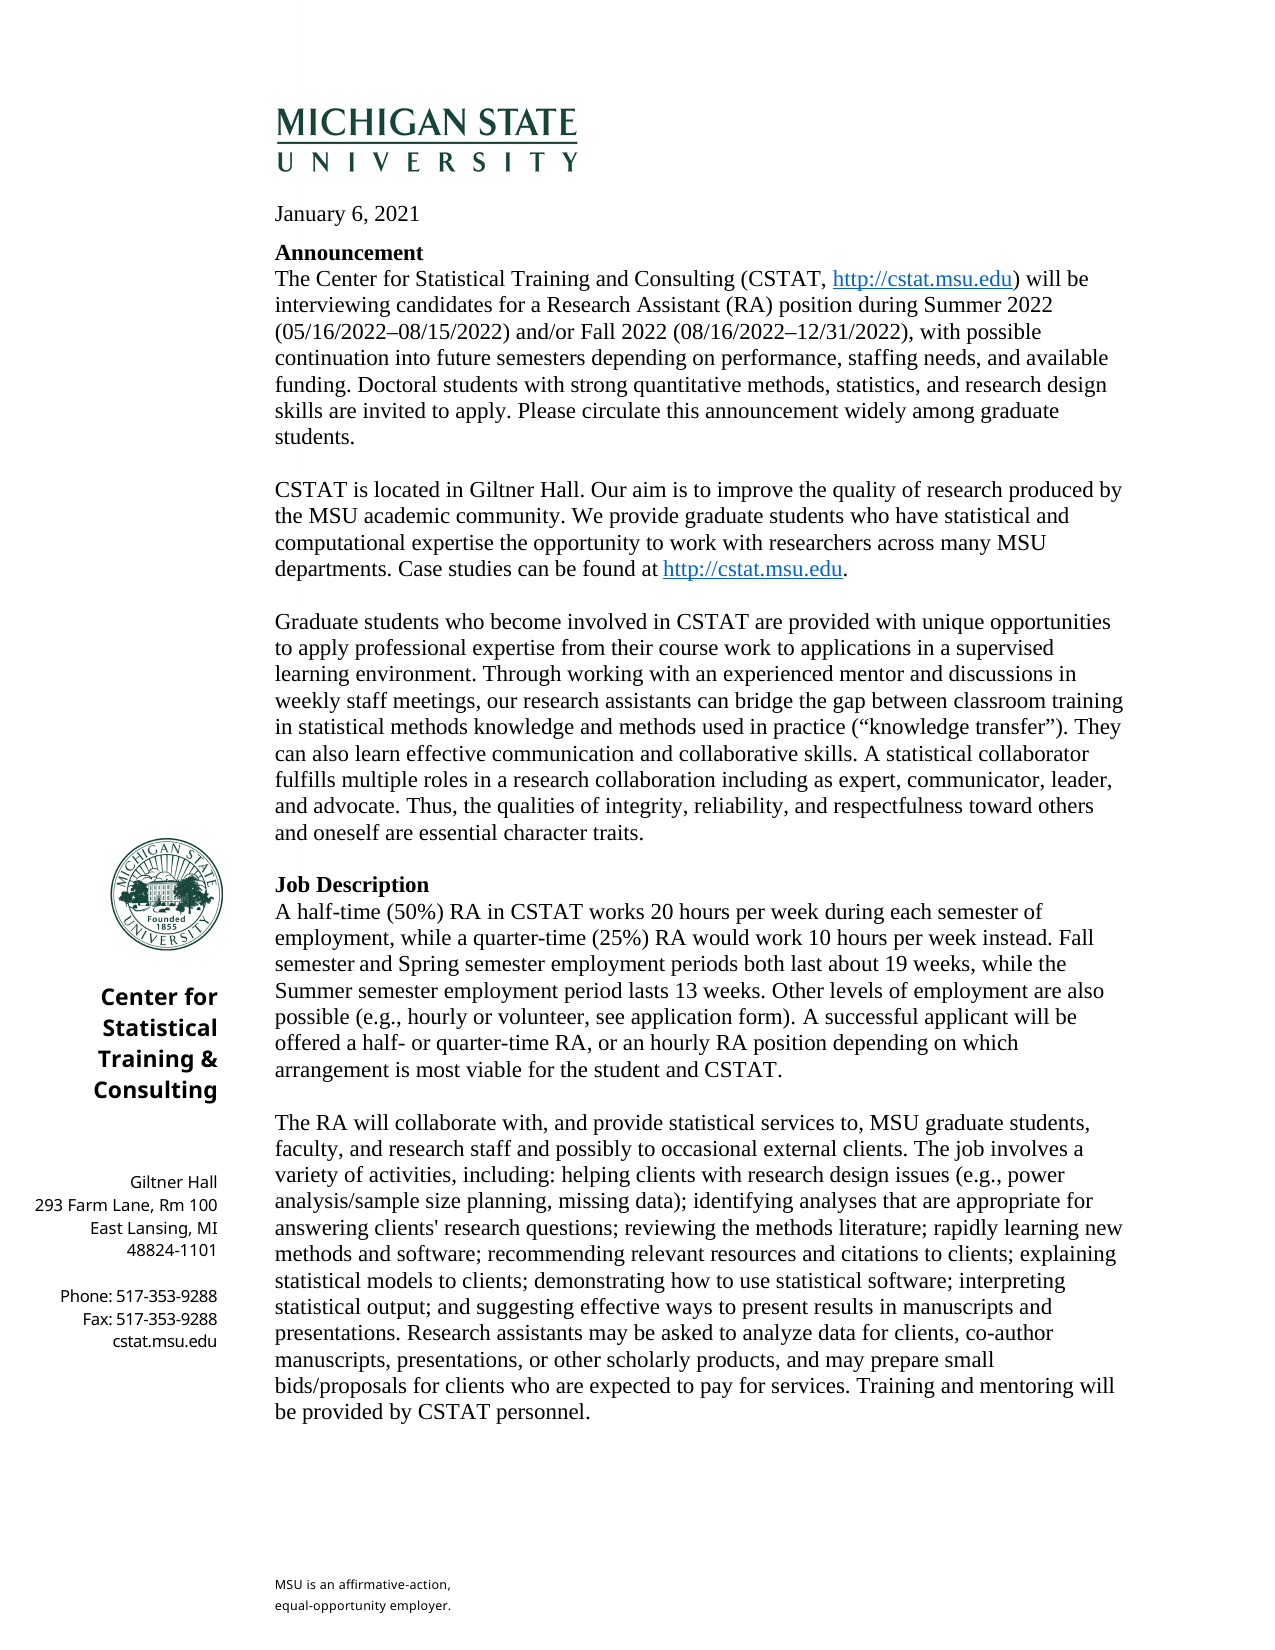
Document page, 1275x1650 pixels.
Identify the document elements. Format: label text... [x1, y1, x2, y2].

text Announcement [274, 239, 1125, 265]
text Job Description [274, 871, 1125, 898]
text January 6, 2021 [274, 200, 1125, 226]
picture [0, 0, 605, 966]
text The RA will collaborate with, and provide statistical services to, MSU graduate students, faculty, and research staff and possibly to occasional external clients. The job involves a variety of activities, including: helping clients with research design issues (e.g., power analysis/sample size planning, missing data); identifying analyses that are appropriate for answering clients' research questions; reviewing the methods literature; rapidly learning new methods and software; recommending relevant resources and citations to clients; explaining statistical models to clients; demonstrating how to use statistical software; interpreting statistical output; and suggesting effective ways to present results in manuscripts and presentations. Research assistants may be asked to analyze data for clients, co-author manuscripts, presentations, or other scholarly products, and may prepare small bids/proposals for clients who are expected to pay for services. Training and mentoring will be provided by CSTAT personnel. [274, 1108, 1125, 1425]
text A half-time (50%) RA in CSTAT works 20 hours per week during each semester of employment, while a quarter-time (25%) RA would work 10 hours per week instead. Fall semester and Spring semester employment periods both last about 19 weeks, while the Summer semester employment period lasts 13 weeks. Other levels of employment are also possible (e.g., hourly or volunteer, see application form). A successful applicant will be offered a half- or quarter-time RA, or an hourly RA position depending on which arrangement is most viable for the student and CSTAT. [274, 898, 1125, 1082]
text CSTAT is located in Giltner Hall. Our aim is to improve the quality of research produced by the MSU academic community. We provide graduate students who have statistical and computational expertise the opportunity to work with researchers across many MSU departments. Case studies can be found at http://cstat.msu.edu. [274, 476, 1125, 581]
text The Center for Statistical Training and Consulting (CSTAT, http://cstat.msu.edu) will be interviewing candidates for a Research Assistant (RA) position during Summer 2022 (05/16/2022–08/15/2022) and/or Fall 2022 (08/16/2022–12/31/2022), with possible continuation into future semesters depending on performance, staffing needs, and available funding. Doctoral students with strong quantitative methods, statistics, and research design skills are invited to apply. Please circulate this announcement widely among graduate students. [274, 265, 1125, 450]
text Graduate students who become involved in CSTAT are provided with unique opportunities to apply professional expertise from their course work to applications in a supervised learning environment. Through working with an experienced mentor and discussions in weekly staff meetings, our research assistants can bridge the gap between classroom training in statistical methods knowledge and methods used in practice (“knowledge transfer”). They can also learn effective communication and collaborative skills. A statistical collaborator fulfills multiple roles in a research collaboration including as expert, communicator, leader, and advocate. Thus, the qualities of integrity, reliability, and respectfulness toward others and oneself are essential character traits. [274, 608, 1125, 845]
